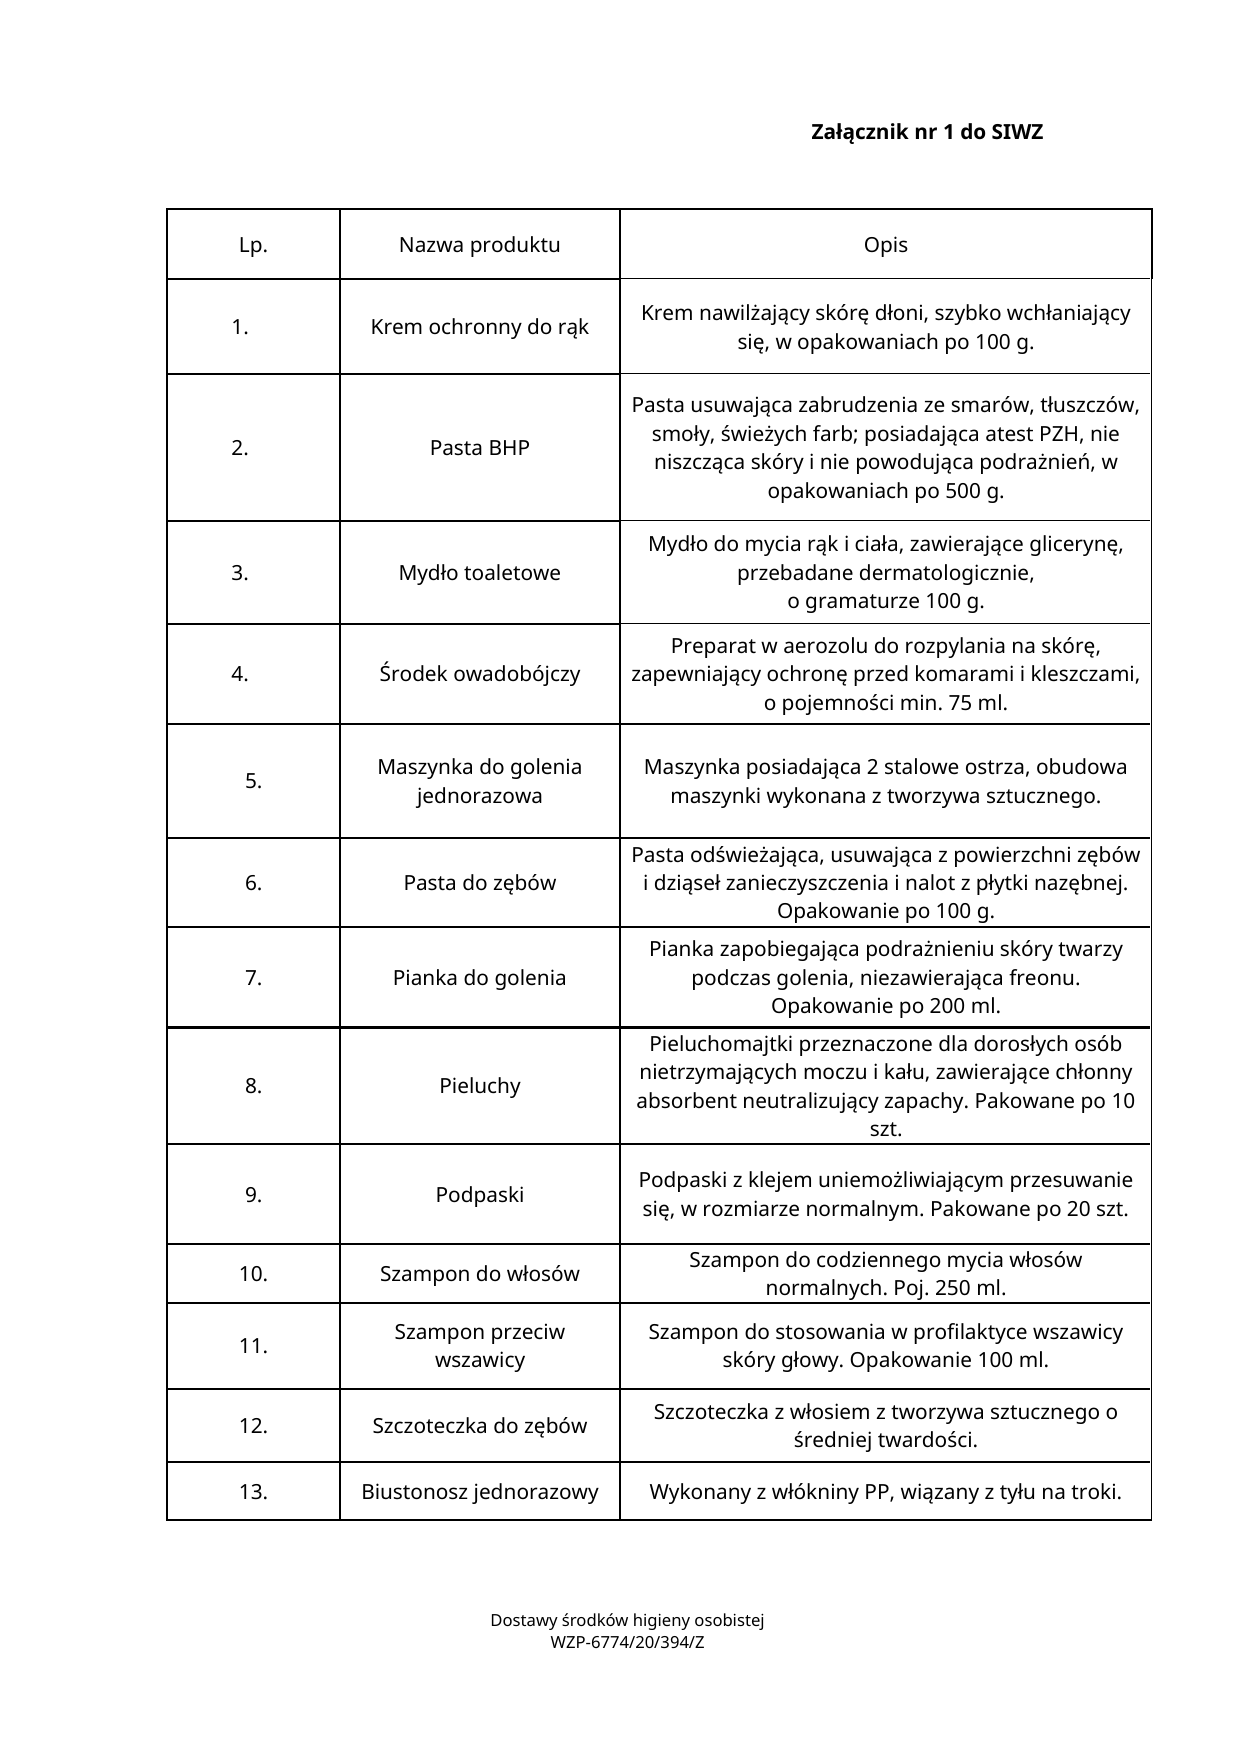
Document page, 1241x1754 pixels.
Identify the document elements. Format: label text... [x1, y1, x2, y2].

table_cell Pianka do golenia [341, 928, 619, 1026]
table_cell 2. [168, 375, 339, 519]
table_cell Pasta BHP [341, 375, 619, 519]
table_cell Szampon do włosów [341, 1245, 619, 1302]
table_cell Szampon przeciw wszawicy [341, 1304, 619, 1388]
table_cell 12. [168, 1390, 339, 1461]
table_cell Wykonany z włókniny PP, wiązany z tyłu na troki. [621, 1461, 1151, 1519]
table_cell Pieluchy [341, 1029, 619, 1143]
table_cell Krem nawilżający skórę dłoni, szybko wchłaniający się, w opakowaniach po 100 g. [621, 278, 1151, 373]
table_cell Maszynka do golenia jednorazowa [341, 725, 619, 837]
table_cell Podpaski [341, 1145, 619, 1243]
table_cell 1. [168, 280, 339, 373]
table_cell Podpaski z klejem uniemożliwiającym przesuwanie się, w rozmiarze normalnym. Pakowane po 20 szt. [621, 1143, 1151, 1243]
table_cell Szampon do stosowania w profilaktyce wszawicy skóry głowy. Opakowanie 100 ml. [621, 1302, 1151, 1388]
table_cell 3. [168, 522, 339, 623]
table_cell 9. [168, 1145, 339, 1243]
table_header Opis [621, 210, 1151, 278]
table_cell Szczoteczka z włosiem z tworzywa sztucznego o średniej twardości. [621, 1388, 1151, 1461]
table_cell Pasta odświeżająca, usuwająca z powierzchni zębów i dziąseł zanieczyszczenia i nalot z płytki nazębnej. Opakowanie po 100 g. [621, 837, 1151, 926]
table_cell 4. [168, 625, 339, 723]
table_cell 7. [168, 928, 339, 1026]
table_cell Szczoteczka do zębów [341, 1390, 619, 1461]
table_cell Preparat w aerozolu do rozpylania na skórę, zapewniający ochronę przed komarami i kleszczami, o pojemności min. 75 ml. [621, 623, 1151, 723]
table_cell Pieluchomajtki przeznaczone dla dorosłych osób nietrzymających moczu i kału, zawierające chłonny absorbent neutralizujący zapachy. Pakowane po 10 szt. [621, 1026, 1151, 1143]
table_cell Mydło do mycia rąk i ciała, zawierające glicerynę, przebadane dermatologicznie, o gramaturze 100 g. [621, 520, 1151, 623]
table_cell 6. [168, 839, 339, 926]
table_cell Pasta usuwająca zabrudzenia ze smarów, tłuszczów, smoły, świeżych farb; posiadająca atest PZH, nie niszcząca skóry i nie powodująca podrażnień, w opakowaniach po 500 g. [621, 373, 1151, 519]
table_cell 5. [168, 725, 339, 837]
table_cell Szampon do codziennego mycia włosów normalnych. Poj. 250 ml. [621, 1243, 1151, 1302]
text Załącznik nr 1 do SIWZ [738, 117, 1107, 146]
table_cell Środek owadobójczy [341, 625, 619, 723]
table_cell 11. [168, 1304, 339, 1388]
table_cell 13. [168, 1463, 339, 1519]
table_cell 8. [168, 1029, 339, 1143]
table_cell Mydło toaletowe [341, 522, 619, 623]
table_cell Maszynka posiadająca 2 stalowe ostrza, obudowa maszynki wykonana z tworzywa sztucznego. [621, 723, 1151, 837]
table_cell Biustonosz jednorazowy [341, 1463, 619, 1519]
table_header Nazwa produktu [341, 210, 619, 278]
table_cell Pasta do zębów [341, 839, 619, 926]
table_cell 10. [168, 1245, 339, 1302]
table_cell Krem ochronny do rąk [341, 280, 619, 373]
table_header Lp. [168, 210, 339, 278]
table_cell Pianka zapobiegająca podrażnieniu skóry twarzy podczas golenia, niezawierająca freonu. Opakowanie po 200 ml. [621, 926, 1151, 1026]
